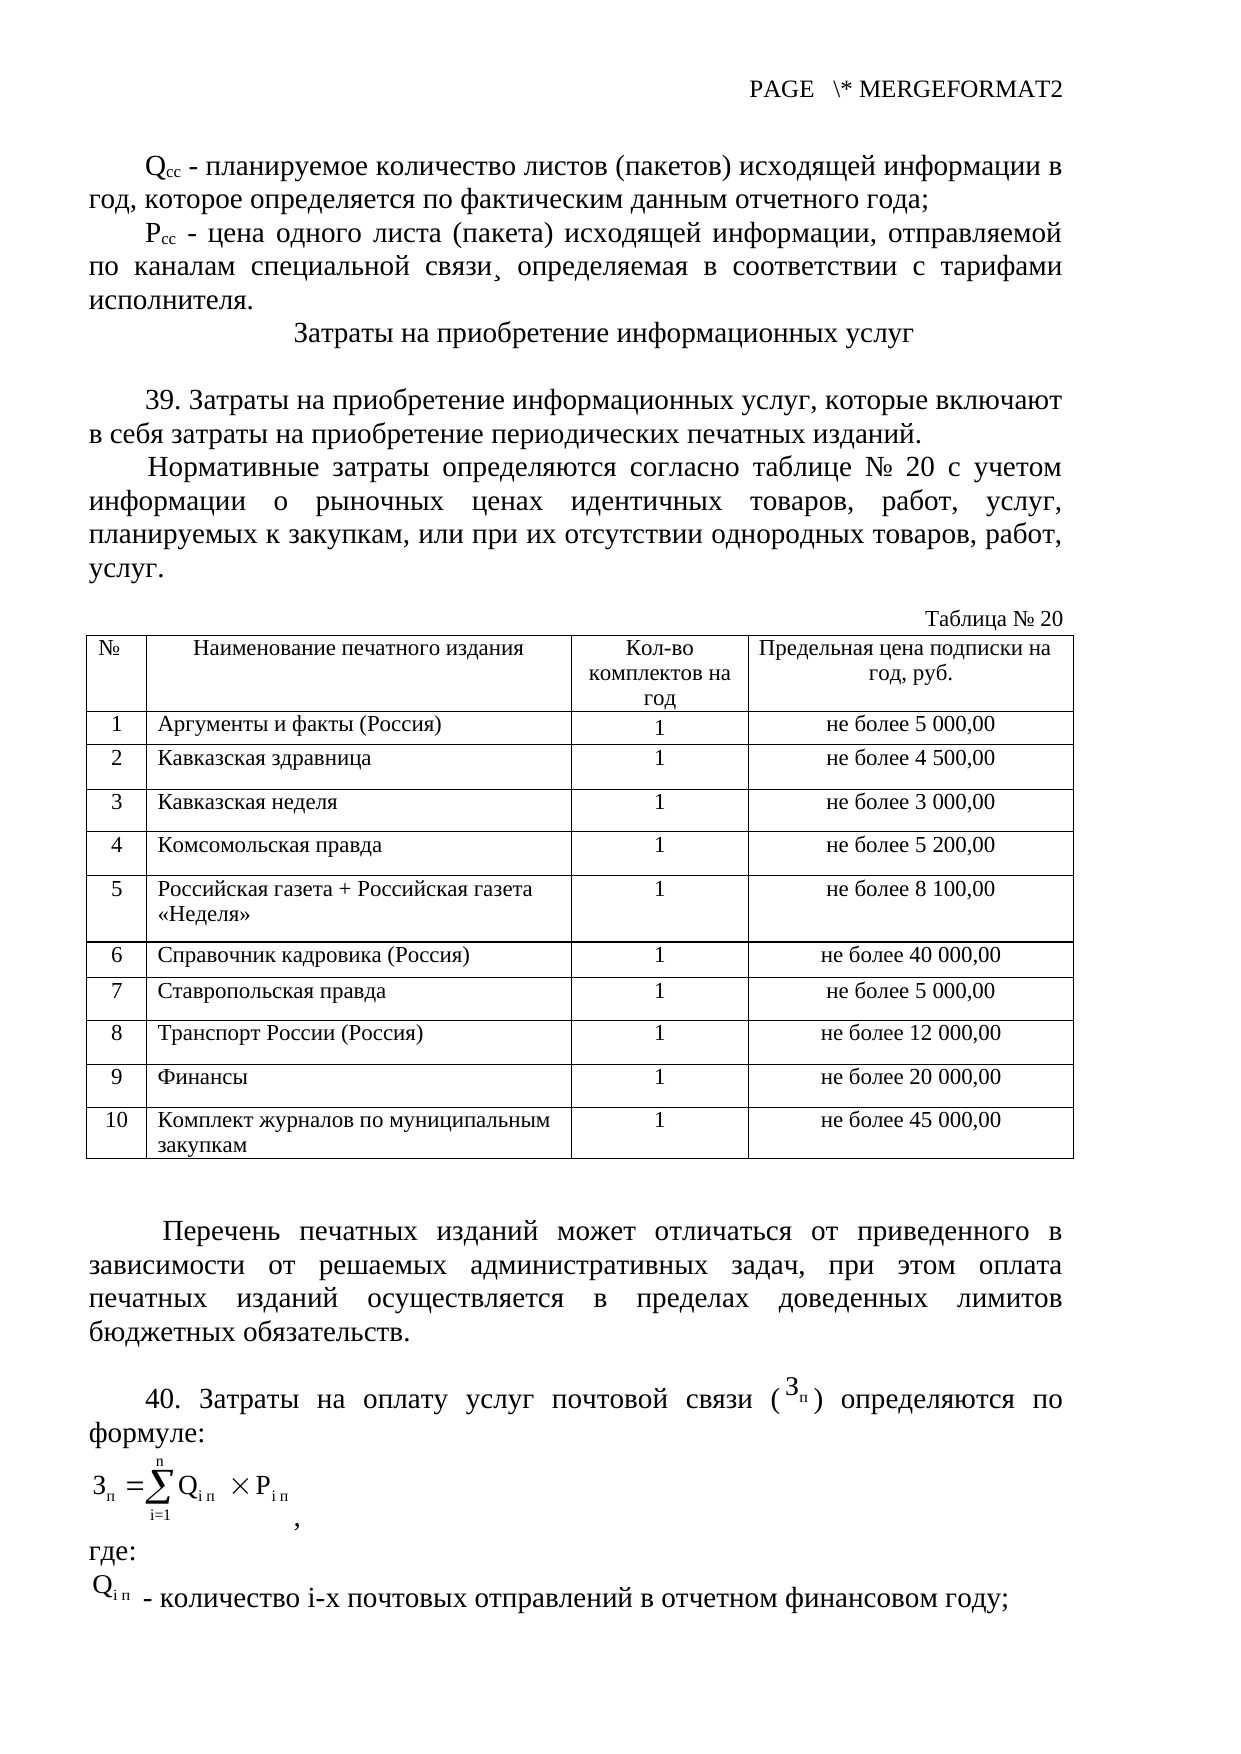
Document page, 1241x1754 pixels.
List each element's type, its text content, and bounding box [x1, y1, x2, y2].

table_cell Транспорт России (Россия) [147, 1021, 571, 1064]
table_cell 1 [572, 1065, 748, 1107]
table_cell не более 20 000,00 [749, 1065, 1073, 1107]
table_cell не более 12 000,00 [749, 1021, 1073, 1064]
text 40. Затраты на оплату услуг почтовой связи () определяются по формуле: [88, 1368, 1063, 1448]
text - количество i-х почтовых отправлений в отчетном финансовом году; [88, 1567, 1063, 1613]
table_header Кол-во комплектов на год [572, 636, 748, 711]
text , [88, 1448, 1063, 1533]
table_cell не более 8 100,00 [749, 876, 1073, 941]
text где: [88, 1533, 1063, 1567]
text Qсс - планируемое количество листов (пакетов) исходящей информации в год, которое определяется по фактическим данным отчетного года; [88, 148, 1063, 215]
table_cell Аргументы и факты (Россия) [147, 712, 571, 744]
table_cell 1 [572, 712, 748, 744]
table_cell 9 [87, 1065, 146, 1107]
text Перечень печатных изданий может отличаться от приведенного в зависимости от решаемых административных задач, при этом оплата печатных изданий осуществляется в пределах доведенных лимитов бюджетных обязательств. [88, 1213, 1063, 1347]
table_cell 1 [572, 876, 748, 941]
table_cell 2 [87, 745, 146, 789]
table_cell 1 [572, 745, 748, 789]
text Нормативные затраты определяются согласно таблице № 20 с учетом информации о рыночных ценах идентичных товаров, работ, услуг, планируемых к закупкам, или при их отсутствии однородных товаров, работ, услуг. [88, 449, 1063, 584]
text Pсс - цена одного листа (пакета) исходящей информации, отправляемой по каналам специальной связи¸ определяемая в соответствии с тарифами исполнителя. [88, 215, 1063, 315]
table_cell 1 [572, 832, 748, 875]
table_cell 4 [87, 832, 146, 875]
table_cell Кавказская здравница [147, 745, 571, 789]
table_cell Комсомольская правда [147, 832, 571, 875]
table_cell не более 5 200,00 [749, 832, 1073, 875]
table_cell 1 [572, 1021, 748, 1064]
table_cell 1 [87, 712, 146, 744]
table_header Предельная цена подписки на год, руб. [749, 636, 1073, 711]
table_cell 3 [87, 790, 146, 831]
table_cell 1 [572, 978, 748, 1020]
table_cell не более 40 000,00 [749, 943, 1073, 977]
table_cell не более 5 000,00 [749, 712, 1073, 744]
table_cell Справочник кадровика (Россия) [147, 943, 571, 977]
table_cell Комплект журналов по муниципальным закупкам [147, 1108, 571, 1158]
table_cell Российская газета + Российская газета «Неделя» [147, 876, 571, 941]
table_cell не более 5 000,00 [749, 978, 1073, 1020]
table_cell 1 [572, 1108, 748, 1158]
table_cell не более 4 500,00 [749, 745, 1073, 789]
table_cell 8 [87, 1021, 146, 1064]
text 39. Затраты на приобретение информационных услуг, которые включают в себя затраты на приобретение периодических печатных изданий. [88, 382, 1063, 449]
table_cell 5 [87, 876, 146, 941]
table_cell 10 [87, 1108, 146, 1158]
text Таблица № 20 [148, 604, 1063, 631]
text Затраты на приобретение информационных услуг [88, 315, 1063, 349]
table_cell 6 [87, 943, 146, 977]
table_cell Ставропольская правда [147, 978, 571, 1020]
table_cell Финансы [147, 1065, 571, 1107]
table_cell 7 [87, 978, 146, 1020]
table_header Наименование печатного издания [147, 636, 571, 711]
table_cell Кавказская неделя [147, 790, 571, 831]
table_cell не более 3 000,00 [749, 790, 1073, 831]
table_cell не более 45 000,00 [749, 1108, 1073, 1158]
table_header № [87, 636, 146, 711]
table_cell 1 [572, 943, 748, 977]
table_cell 1 [572, 790, 748, 831]
